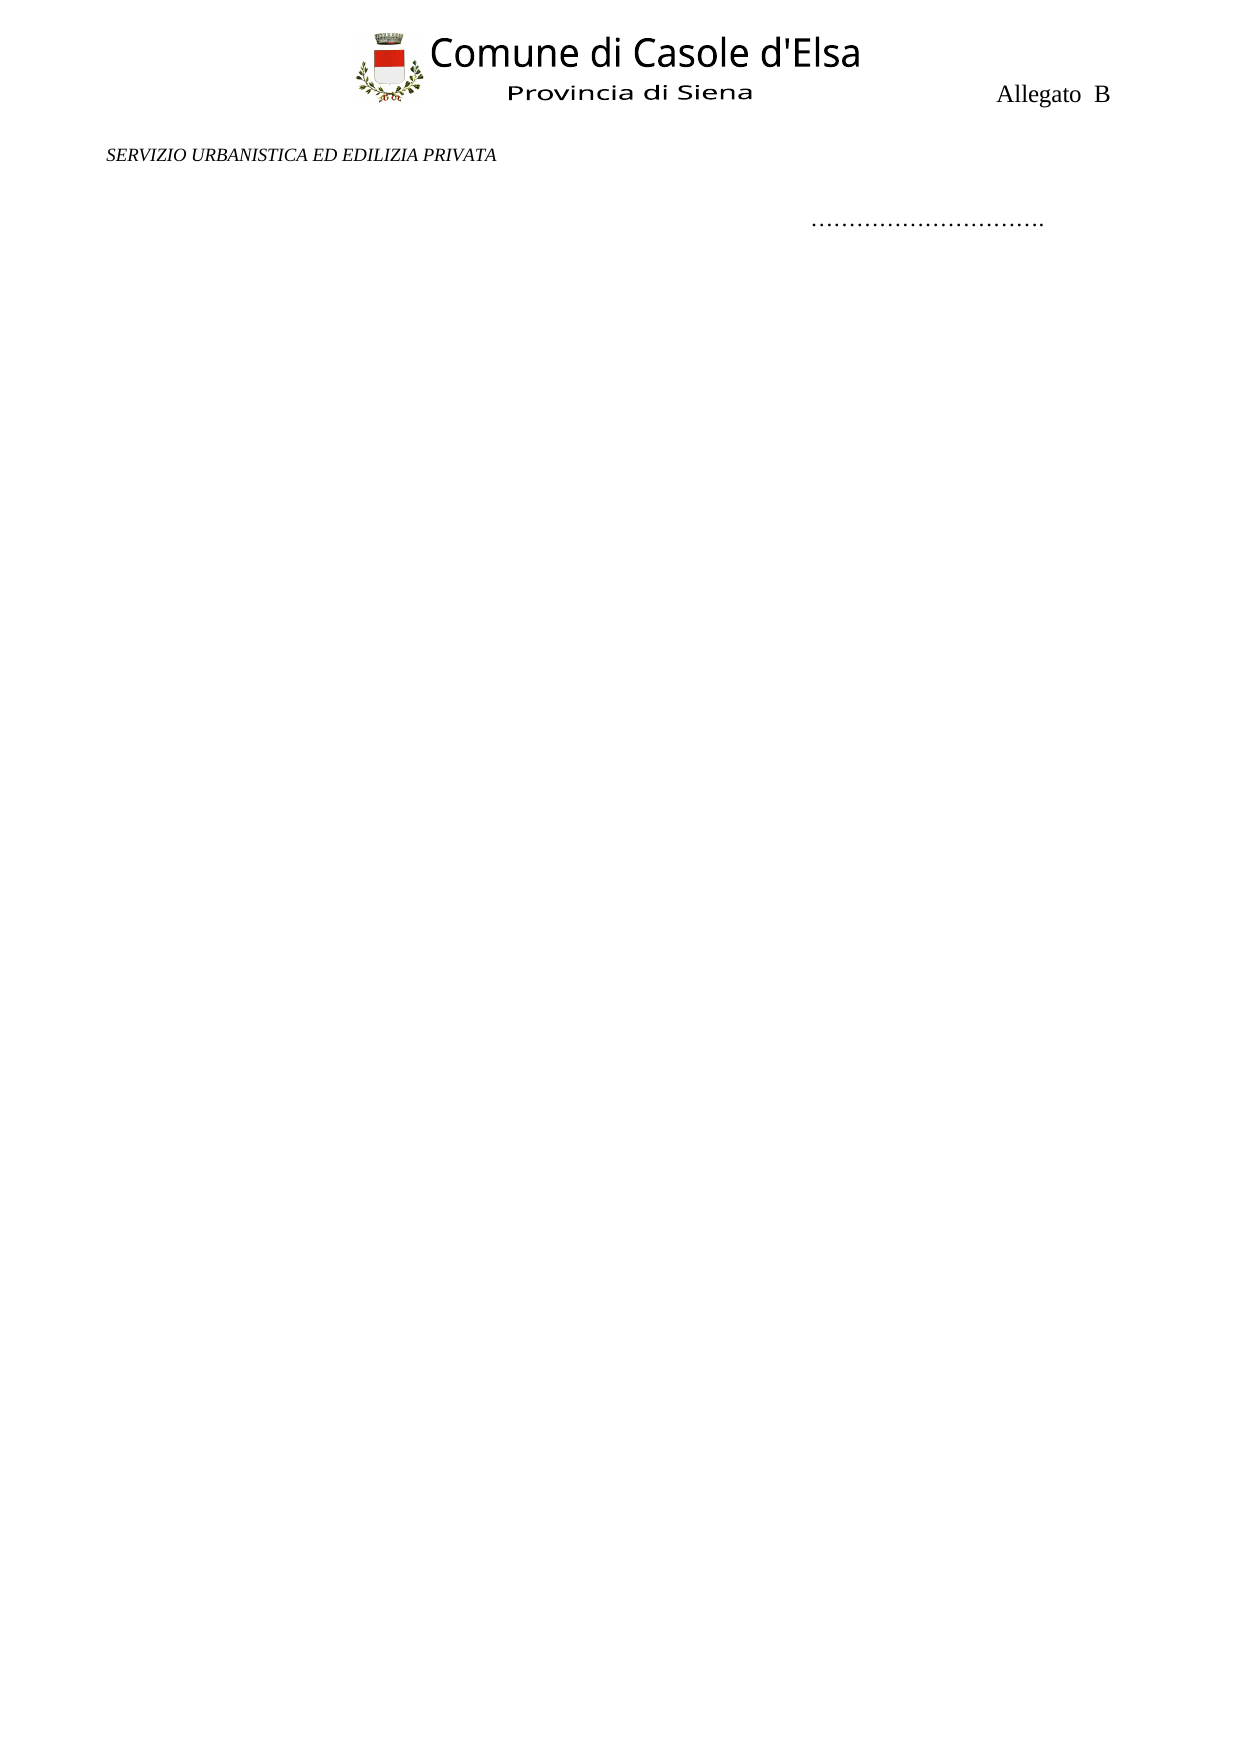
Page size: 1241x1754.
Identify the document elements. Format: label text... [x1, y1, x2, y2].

picture [354, 31, 425, 103]
text …………………………. [716, 205, 1073, 231]
